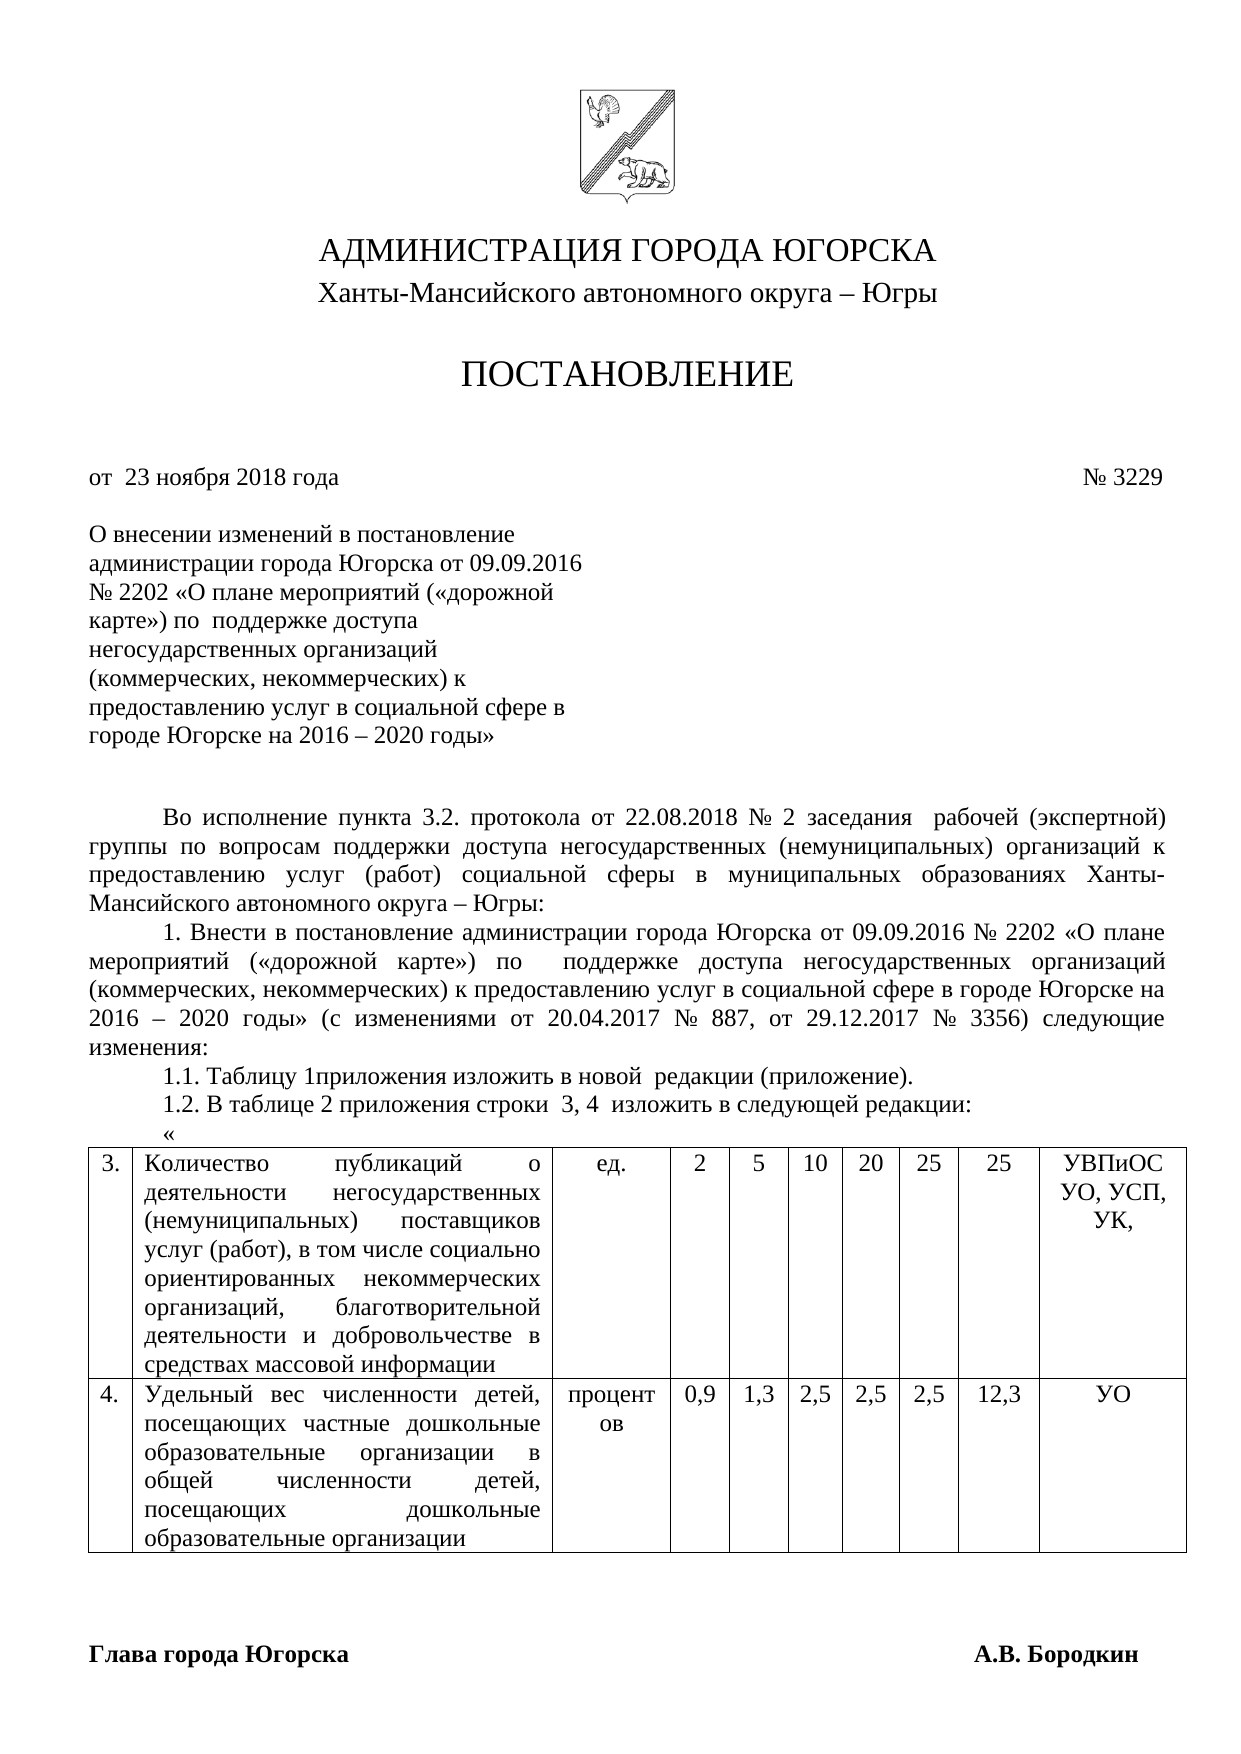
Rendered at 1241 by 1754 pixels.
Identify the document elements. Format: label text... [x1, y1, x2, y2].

table_cell 2,5 [843, 1379, 899, 1552]
table_header 2 [671, 1148, 729, 1378]
table_header 25 [900, 1148, 958, 1378]
table_cell 4. [89, 1379, 132, 1552]
text 1. Внести в постановление администрации города Югорска от 09.09.2016 № 2202 «О плане мероприятий («дорожной карте») по поддержке доступа негосударственных организаций (коммерческих, некоммерческих) к предоставлению услуг в социальной сфере в городе Югорске на 2016 – 2020 годы» (с изменениями от 20.04.2017 № 887, от 29.12.2017 № 3356) следующие изменения: [89, 917, 1166, 1061]
table_cell процентов [553, 1379, 670, 1552]
text Глава города Югорска А.В. Бородкин [89, 1639, 1166, 1668]
table_cell 1,3 [730, 1379, 788, 1552]
table_cell 2,5 [900, 1379, 958, 1552]
picture [579, 88, 676, 206]
text 1.2. В таблице 2 приложения строки 3, 4 изложить в следующей редакции: [89, 1089, 1166, 1118]
table_header 20 [843, 1148, 899, 1378]
text О внесении изменений в постановление администрации города Югорска от 09.09.2016 № 2202 «О плане мероприятий («дорожной карте») по поддержке доступа негосударственных организаций (коммерческих, некоммерческих) к предоставлению услуг в социальной сфере в городе Югорске на 2016 – 2020 годы» [89, 519, 591, 749]
table_cell УО [1040, 1379, 1186, 1552]
table_header 3. [89, 1148, 132, 1378]
text Ханты-Мансийского автономного округа – Югры [89, 275, 1166, 308]
text ПОСТАНОВЛЕНИЕ [89, 351, 1166, 394]
table_header 10 [789, 1148, 842, 1378]
table_header 5 [730, 1148, 788, 1378]
subtitle АДМИНИСТРАЦИЯ ГОРОДА ЮГОРСКА [89, 230, 1166, 268]
table_header Количество публикаций о деятельности негосударственных (немуниципальных) поставщиков услуг (работ), в том числе социально ориентированных некоммерческих организаций, благотворительной деятельности и добровольчестве в средствах массовой информации [133, 1148, 552, 1378]
table_header 25 [959, 1148, 1039, 1378]
text от 23 ноября 2018 года № 3229 [89, 462, 1166, 490]
table_cell 2,5 [789, 1379, 842, 1552]
table_cell Удельный вес численности детей, посещающих частные дошкольные образовательные организации в общей численности детей, посещающих дошкольные образовательные организации [133, 1379, 552, 1552]
table_header УВПиОС УО, УСП, УК, [1040, 1148, 1186, 1378]
table_header ед. [553, 1148, 670, 1378]
text « [89, 1118, 1166, 1147]
table_cell 12,3 [959, 1379, 1039, 1552]
table_cell 0,9 [671, 1379, 729, 1552]
text 1.1. Таблицу 1приложения изложить в новой редакции (приложение). [89, 1061, 1166, 1089]
subtitle Во исполнение пункта 3.2. протокола от 22.08.2018 № 2 заседания рабочей (экспертной) группы по вопросам поддержки доступа негосударственных (немуниципальных) организаций к предоставлению услуг (работ) социальной сферы в муниципальных образованиях Ханты-Мансийского автономного округа – Югры: [89, 802, 1166, 917]
